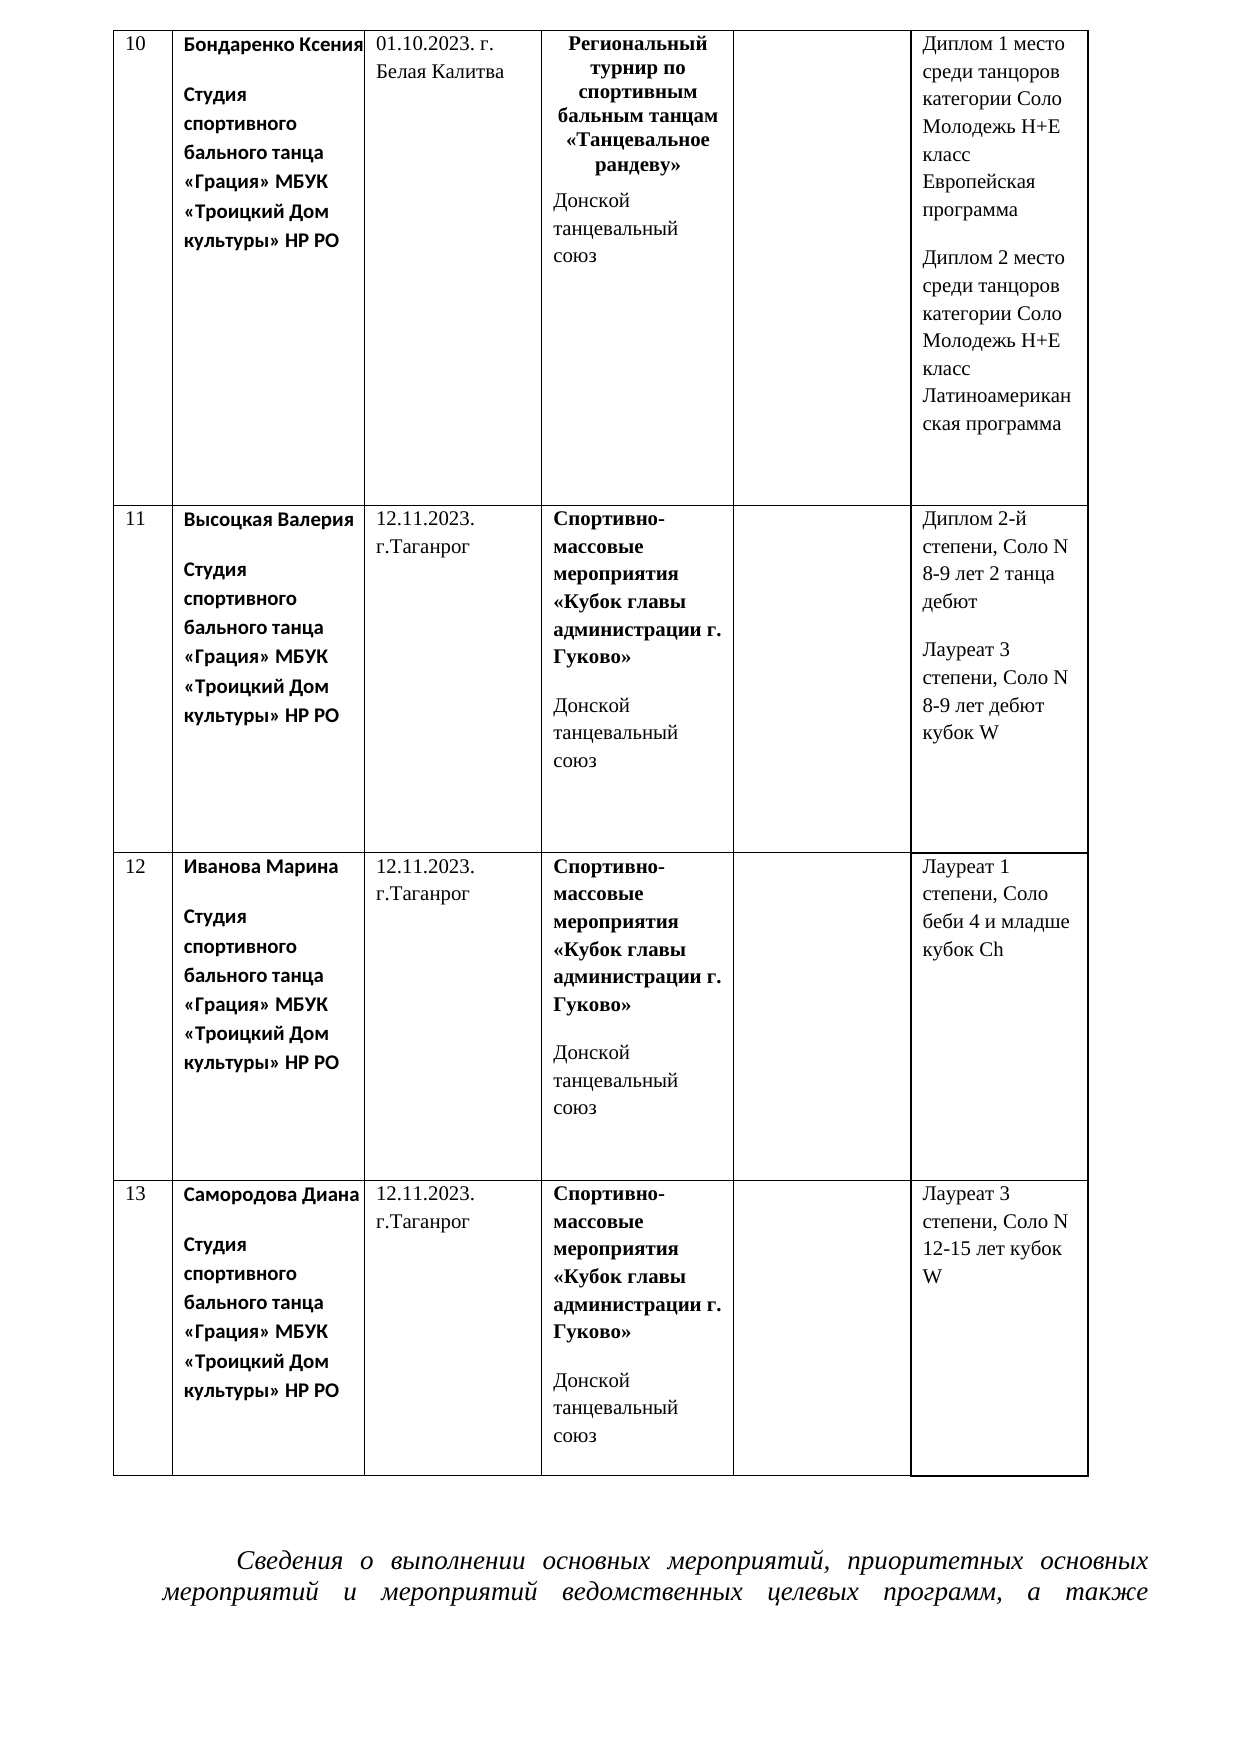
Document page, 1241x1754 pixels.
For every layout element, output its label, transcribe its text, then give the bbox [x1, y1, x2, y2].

table_cell Диплом 1 место среди танцоров категории Соло Молодежь Н+Е класс Европейская программа Диплом 2 место среди танцоров категории Соло Молодежь Н+Е класс Латиноамериканская программа [912, 31, 1087, 504]
table_cell Бондаренко Ксения Студия спортивного бального танца «Грация» МБУК «Троицкий Дом культуры» НР РО [173, 31, 364, 504]
table_cell Спортивно-массовые мероприятия «Кубок главы администрации г. Гуково» Донской танцевальный союз [542, 1181, 733, 1475]
table_cell Самородова Диана Студия спортивного бального танца «Грация» МБУК «Троицкий Дом культуры» НР РО [173, 1181, 364, 1475]
table_cell Лауреат 1 степени, Соло беби 4 и младше кубок Ch [912, 854, 1087, 1179]
table_cell Иванова Марина Студия спортивного бального танца «Грация» МБУК «Троицкий Дом культуры» НР РО [173, 853, 364, 1179]
table_cell [734, 1181, 910, 1475]
table_cell 10 [114, 31, 172, 504]
table_cell Спортивно-массовые мероприятия «Кубок главы администрации г. Гуково» Донской танцевальный союз [542, 853, 733, 1179]
table_cell Высоцкая Валерия Студия спортивного бального танца «Грация» МБУК «Троицкий Дом культуры» НР РО [173, 506, 364, 852]
table_cell Лауреат 3 степени, Соло N 12-15 лет кубок W [912, 1181, 1087, 1475]
table_cell [734, 506, 910, 852]
table_cell 13 [114, 1181, 172, 1475]
table_cell 12.11.2023. г.Таганрог [365, 506, 541, 852]
table_cell 12.11.2023. г.Таганрог [365, 853, 541, 1179]
table_cell Спортивно-массовые мероприятия «Кубок главы администрации г. Гуково» Донской танцевальный союз [542, 506, 733, 852]
table_cell [734, 853, 910, 1179]
table_cell 12 [114, 853, 172, 1179]
table_cell 11 [114, 506, 172, 852]
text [162, 1544, 1152, 1606]
table_cell 12.11.2023. г.Таганрог [365, 1181, 541, 1475]
table_cell [734, 31, 910, 504]
table_cell Региональный турнир по спортивным бальным танцам «Танцевальное рандеву» Донской танцевальный союз [542, 31, 733, 504]
table_cell Диплом 2-й степени, Соло N 8-9 лет 2 танца дебют Лауреат 3 степени, Соло N 8-9 лет дебют кубок W [912, 506, 1087, 852]
table_cell 01.10.2023. г. Белая Калитва [365, 31, 541, 504]
